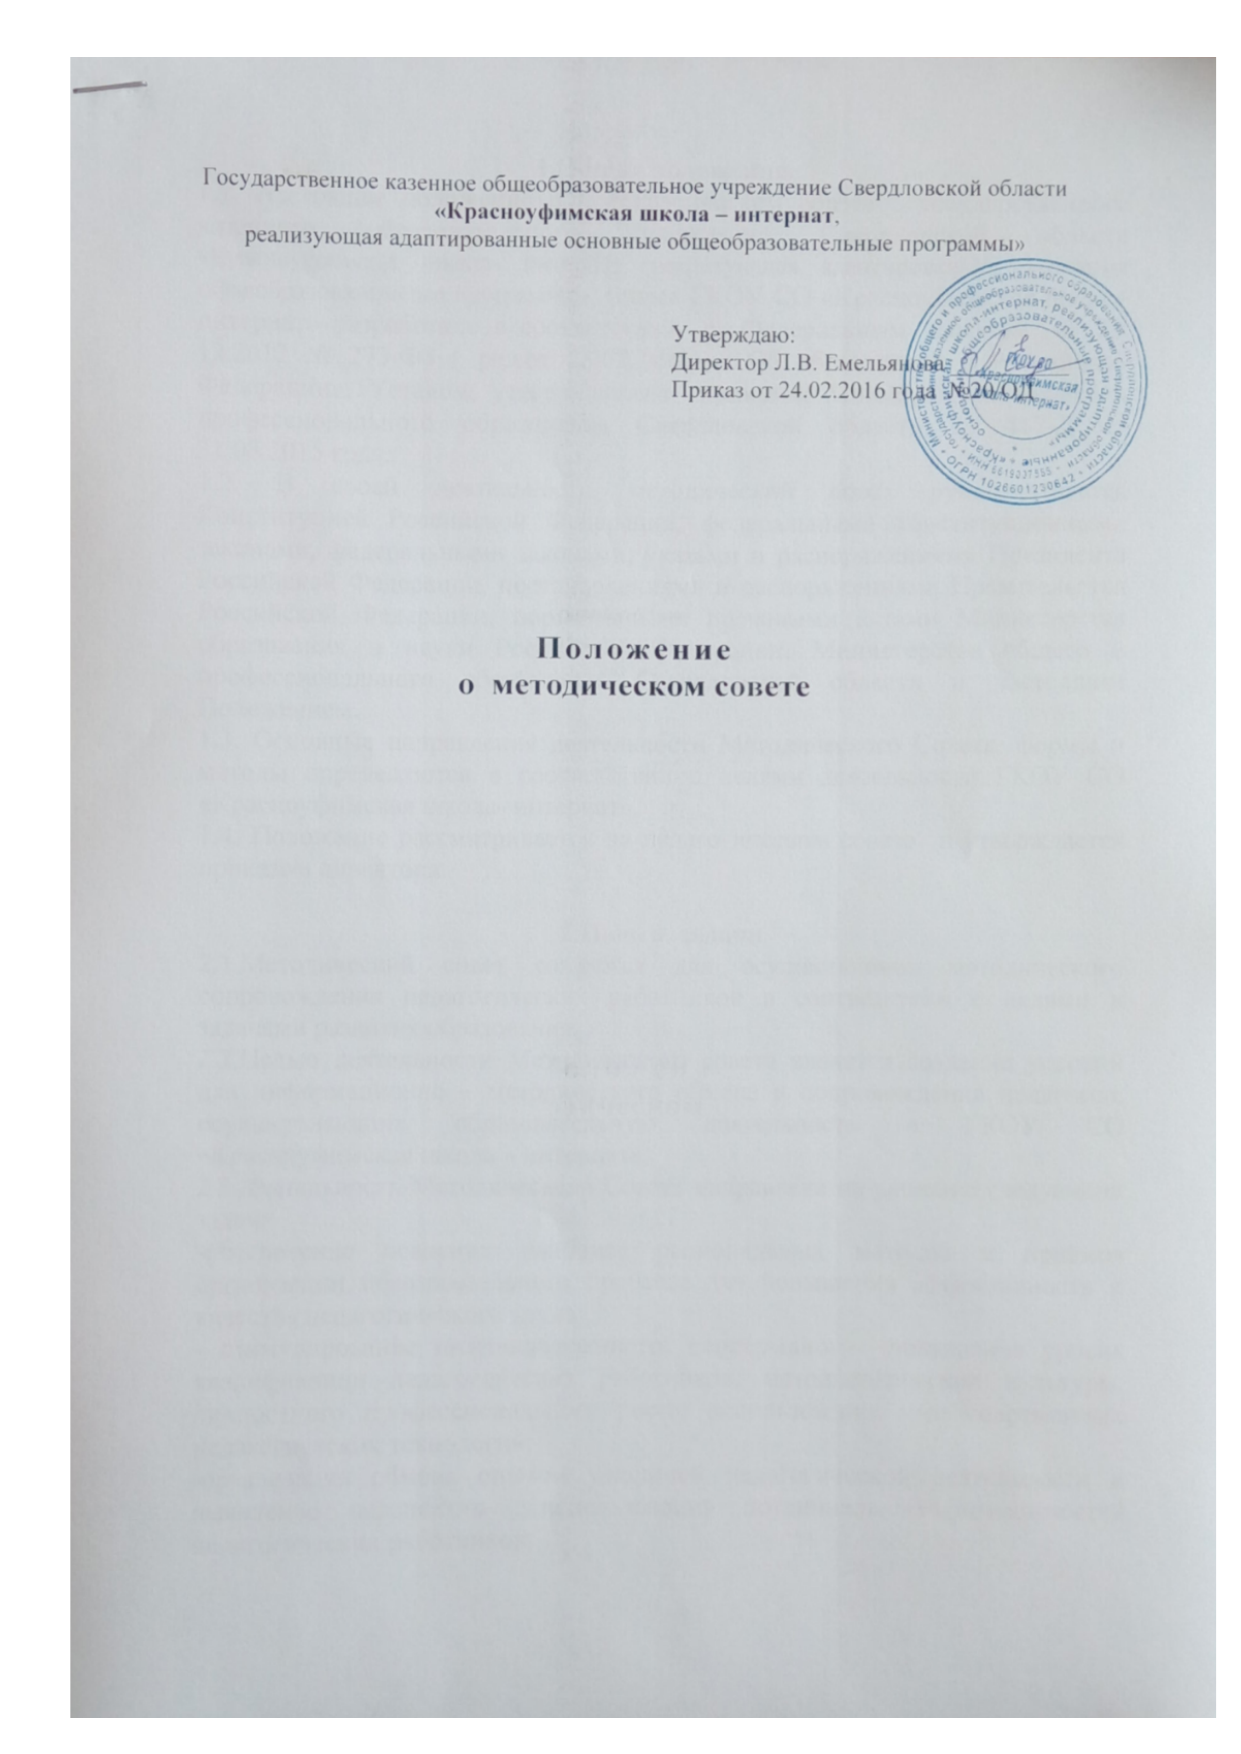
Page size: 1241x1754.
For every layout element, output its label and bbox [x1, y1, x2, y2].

picture [70, 57, 1217, 1718]
